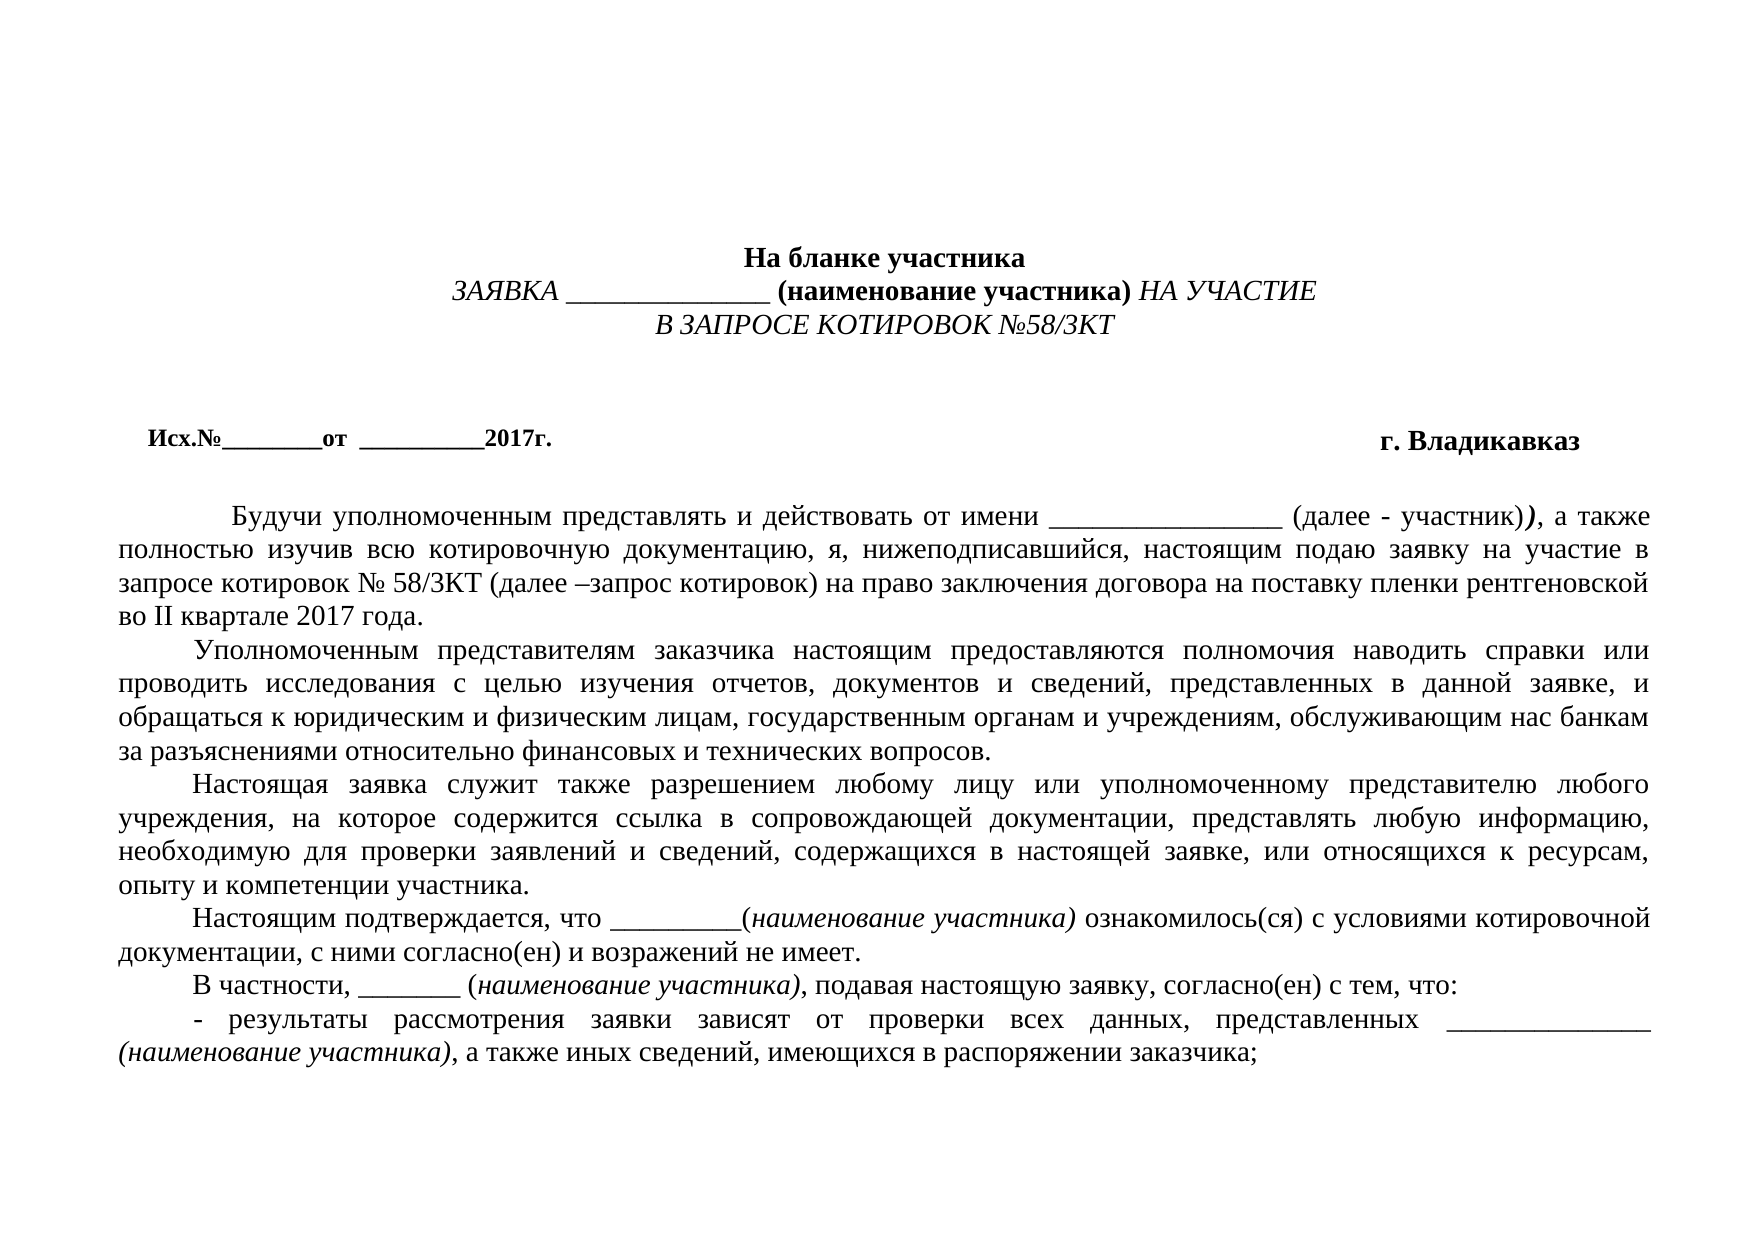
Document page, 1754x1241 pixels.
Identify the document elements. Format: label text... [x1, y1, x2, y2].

text Будучи уполномоченным представлять и действовать от имени ________________ (далее - участник)), а также полностью изучив всю котировочную документацию, я, нижеподписавшийся, настоящим подаю заявку на участие в запросе котировок № 58/3КТ (далее –запрос котировок) на право заключения договора на поставку пленки рентгеновской во II квартале 2017 года. [118, 498, 1651, 632]
table_header Исх.№________от __________2017г. [107, 423, 842, 464]
text Настоящая заявка служит также разрешением любому лицу или уполномоченному представителю любого учреждения, на которое содержится ссылка в сопровождающей документации, представлять любую информацию, необходимую для проверки заявлений и сведений, содержащихся в настоящей заявке, или относящихся к ресурсам, опыту и компетенции участника. [118, 766, 1651, 900]
text В частности, _______ (наименование участника), подавая настоящую заявку, согласно(ен) с тем, что: [118, 967, 1651, 1001]
text На бланке участника [118, 240, 1651, 273]
text Уполномоченным представителям заказчика настоящим предоставляются полномочия наводить справки или проводить исследования с целью изучения отчетов, документов и сведений, представленных в данной заявке, и обращаться к юридическим и физическим лицам, государственным органам и учреждениям, обслуживающим нас банкам за разъяснениями относительно финансовых и технических вопросов. [118, 632, 1651, 766]
table_header г. Владикавказ [842, 423, 1656, 464]
subtitle ЗАЯВКА ______________ (наименование участника) НА УЧАСТИЕ В ЗАПРОСЕ КОТИРОВОК №58/3КТ [118, 273, 1651, 341]
text - результаты рассмотрения заявки зависят от проверки всех данных, представленных ______________ (наименование участника), а также иных сведений, имеющихся в распоряжении заказчика; [118, 1001, 1651, 1068]
text Настоящим подтверждается, что _________(наименование участника) ознакомилось(ся) с условиями котировочной документации, с ними согласно(ен) и возражений не имеет. [118, 900, 1651, 967]
